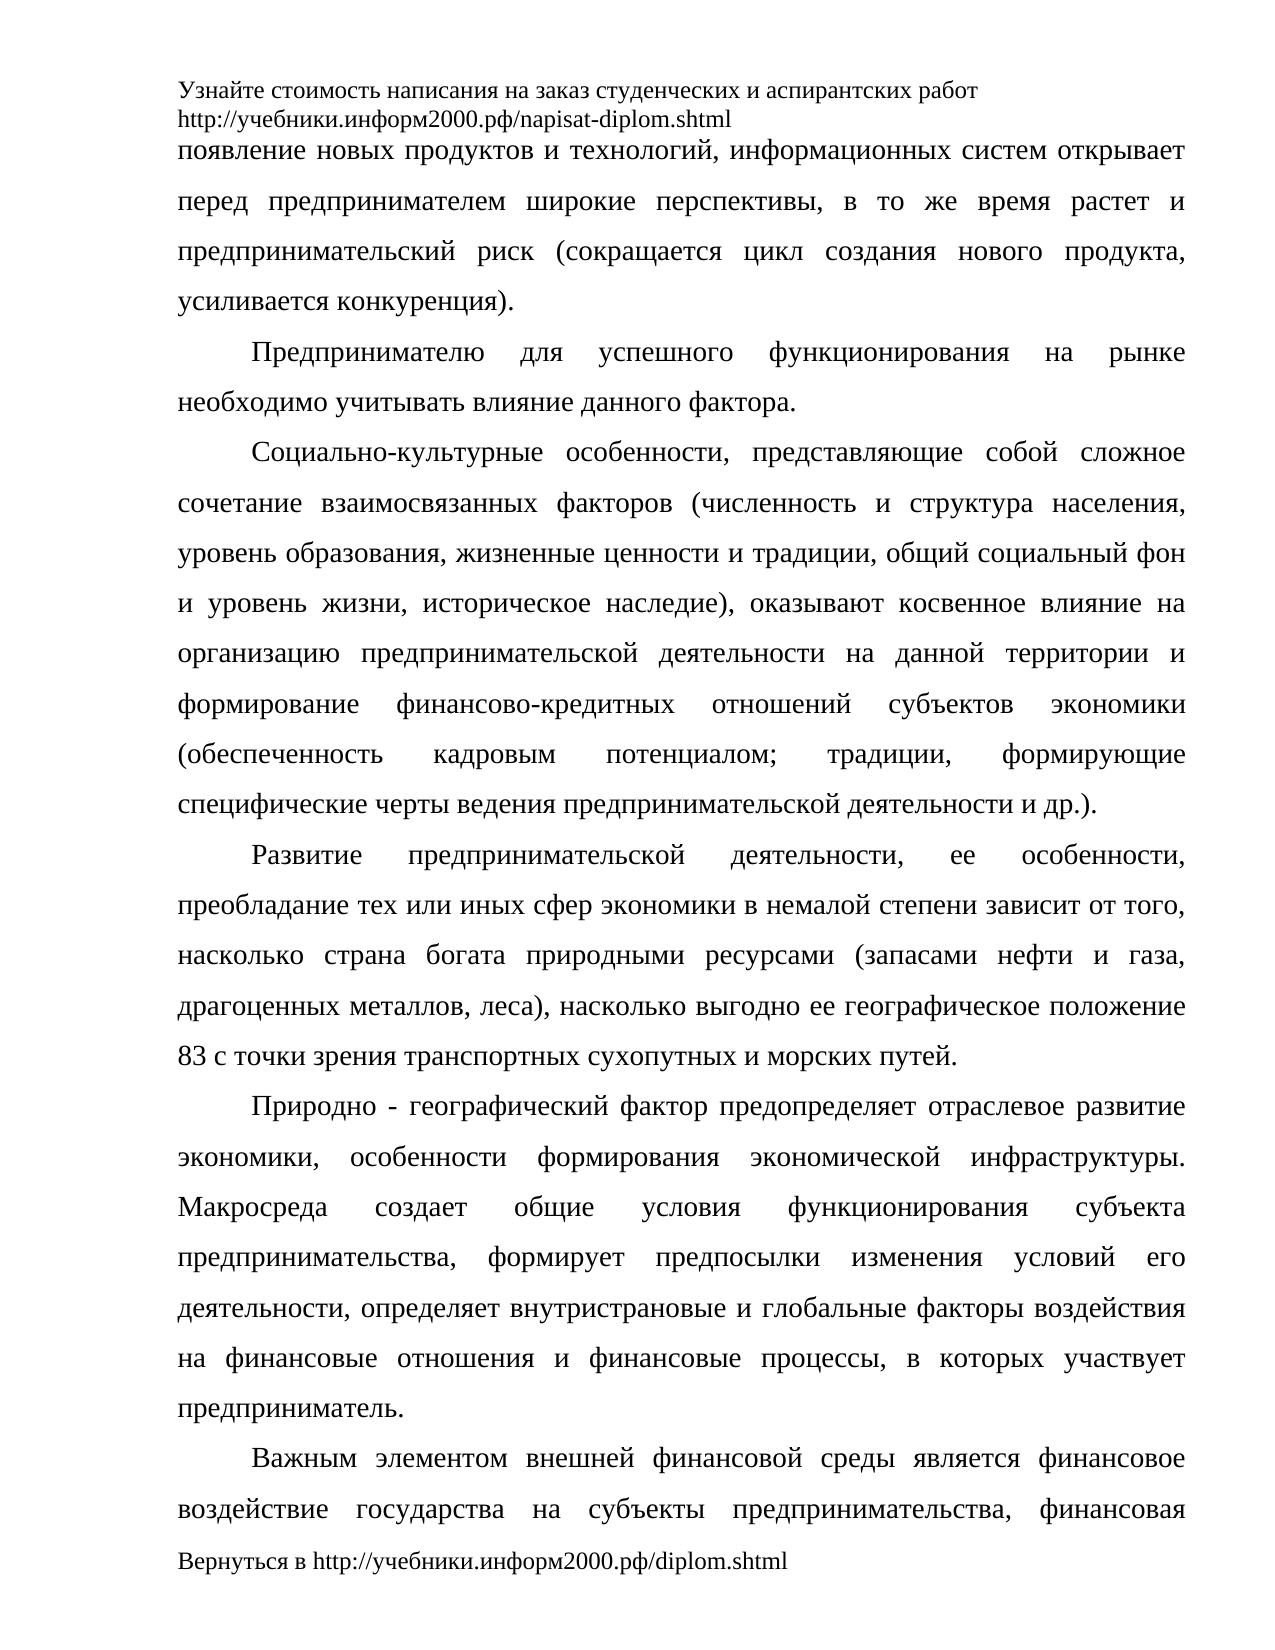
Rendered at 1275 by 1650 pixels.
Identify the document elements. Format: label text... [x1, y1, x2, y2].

text Развитие предпринимательской деятельности, ее особенности, преобладание тех или иных сфер экономики в немалой степени зависит от того, насколько страна богата природными ресурсами (запасами нефти и газа, драгоценных металлов, леса), насколько выгодно ее географическое положение 83 с точки зрения транспортных сухопутных и морских путей. [177, 837, 1186, 1072]
text Социально-культурные особенности, представляющие собой сложное сочетание взаимосвязанных факторов (численность и структура населения, уровень образования, жизненные ценности и традиции, общий социальный фон и уровень жизни, историческое наследие), оказывают косвенное влияние на организацию предпринимательской деятельности на данной территории и формирование финансово-кредитных отношений субъектов экономики (обеспеченность кадровым потенциалом; традиции, формирующие специфические черты ведения предпринимательской деятельности и др.). [177, 434, 1186, 820]
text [177, 132, 1186, 317]
text Предпринимателю для успешного функционирования на рынке необходимо учитывать влияние данного фактора. [177, 334, 1186, 418]
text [177, 1441, 1186, 1524]
text Природно - географический фактор предопределяет отраслевое развитие экономики, особенности формирования экономической инфраструктуры. Макросреда создает общие условия функционирования субъекта предпринимательства, формирует предпосылки изменения условий его деятельности, определяет внутристрановые и глобальные факторы воздействия на финансовые отношения и финансовые процессы, в которых участвует предприниматель. [177, 1088, 1186, 1424]
